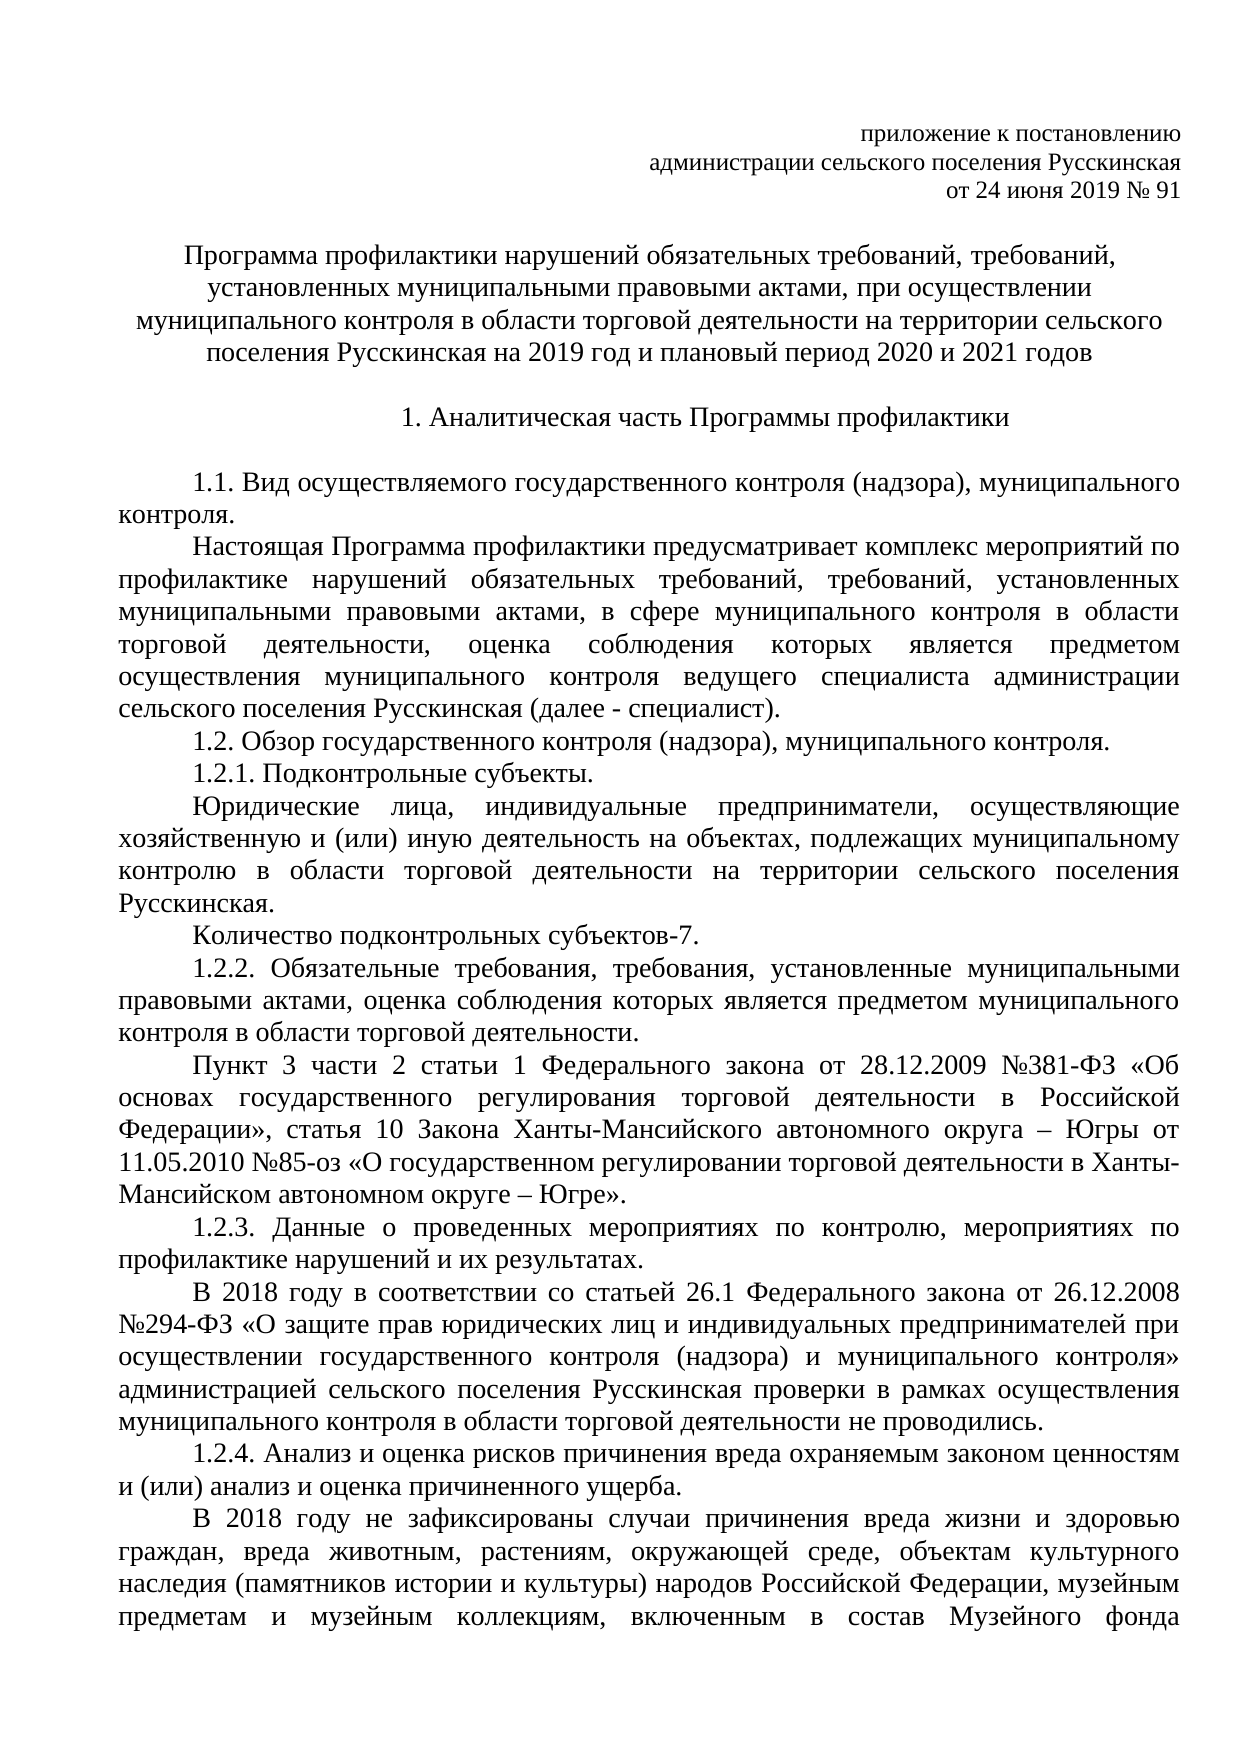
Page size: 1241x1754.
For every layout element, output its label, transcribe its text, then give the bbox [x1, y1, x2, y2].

text В 2018 году в соответствии со статьей 26.1 Федерального закона от 26.12.2008 №294-ФЗ «О защите прав юридических лиц и индивидуальных предпринимателей при осуществлении государственного контроля (надзора) и муниципального контроля» администрацией сельского поселения Русскинская проверки в рамках осуществления муниципального контроля в области торговой деятельности не проводились. [118, 1274, 1181, 1437]
text от 24 июня 2019 № 91 [118, 176, 1181, 204]
text 1.1. Вид осуществляемого государственного контроля (надзора), муниципального контроля. [118, 465, 1181, 529]
text Программа профилактики нарушений обязательных требований, требований, установленных муниципальными правовыми актами, при осуществлении муниципального контроля в области торговой деятельности на территории сельского поселения Русскинская на 2019 год и плановый период 2020 и 2021 годов [118, 238, 1181, 367]
text Юридические лица, индивидуальные предприниматели, осуществляющие хозяйственную и (или) иную деятельность на объектах, подлежащих муниципальному контролю в области торговой деятельности на территории сельского поселения Русскинская. [118, 789, 1181, 918]
text Пункт 3 части 2 статьи 1 Федерального закона от 28.12.2009 №381-ФЗ «Об основах государственного регулирования торговой деятельности в Российской Федерации», статья 10 Закона Ханты-Мансийского автономного округа – Югры от 11.05.2010 №85-оз «О государственном регулировании торговой деятельности в Ханты-Мансийском автономном округе – Югре». [118, 1048, 1181, 1210]
text 1.2. Обзор государственного контроля (надзора), муниципального контроля. [118, 724, 1181, 756]
text Количество подконтрольных субъектов-7. [118, 918, 1181, 951]
text администрации сельского поселения Русскинская [118, 147, 1181, 176]
text 1.2.3. Данные о проведенных мероприятиях по контролю, мероприятиях по профилактике нарушений и их результатах. [118, 1210, 1181, 1274]
text приложение к постановлению [118, 118, 1181, 147]
text 1.2.4. Анализ и оценка рисков причинения вреда охраняемым законом ценностям и (или) анализ и оценка причиненного ущерба. [118, 1437, 1181, 1501]
text 1.2.1. Подконтрольные субъекты. [118, 756, 1181, 789]
text 1.2.2. Обязательные требования, требования, установленные муниципальными правовыми актами, оценка соблюдения которых является предметом муниципального контроля в области торговой деятельности. [118, 951, 1181, 1048]
text Настоящая Программа профилактики предусматривает комплекс мероприятий по профилактике нарушений обязательных требований, требований, установленных муниципальными правовыми актами, в сфере муниципального контроля в области торговой деятельности, оценка соблюдения которых является предметом осуществления муниципального контроля ведущего специалиста администрации сельского поселения Русскинская (далее - специалист). [118, 529, 1181, 724]
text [118, 1501, 1181, 1631]
list 1. Аналитическая часть Программы профилактики [229, 400, 1181, 432]
